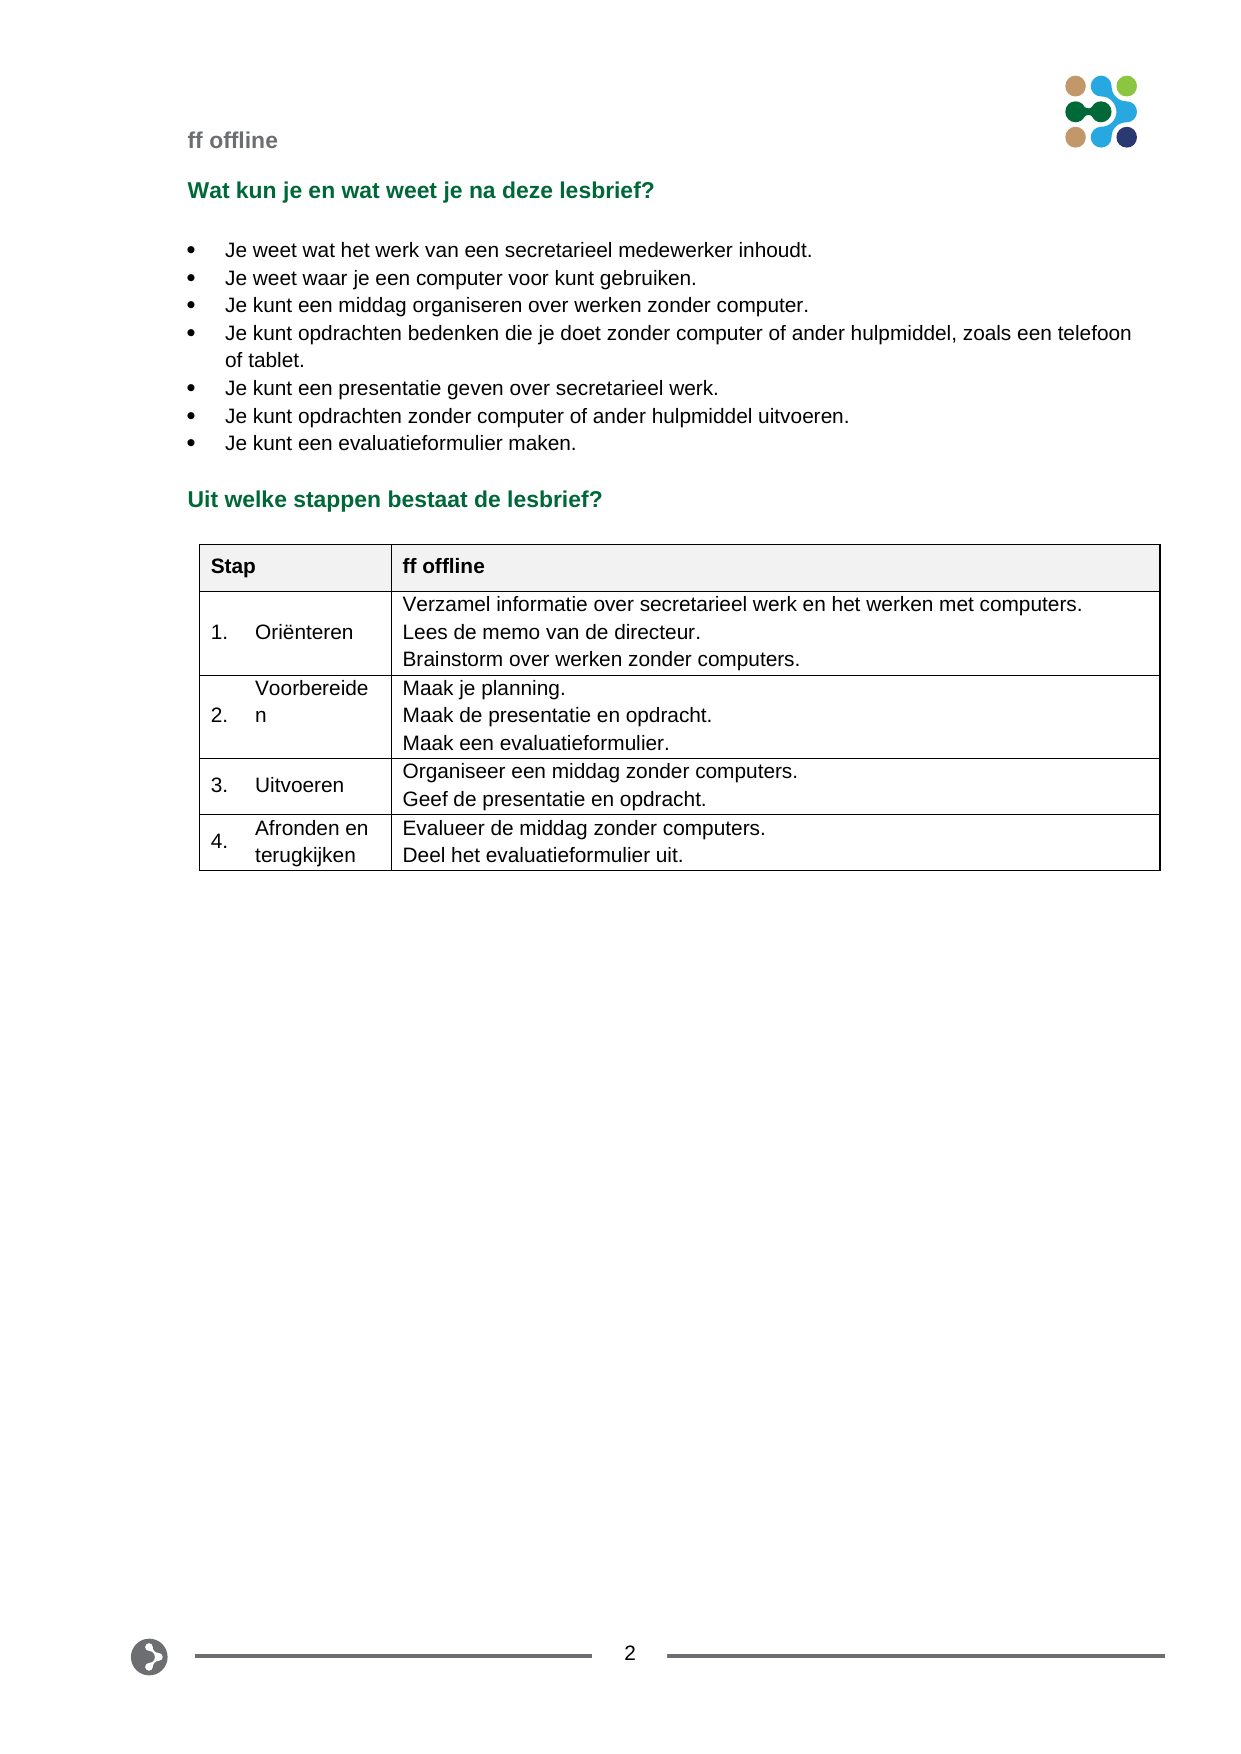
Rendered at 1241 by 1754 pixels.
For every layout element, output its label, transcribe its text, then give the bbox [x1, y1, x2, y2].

table_cell Maak je planning. Maak de presentatie en opdracht. Maak een evaluatieformulier. [392, 676, 1159, 758]
table_cell 4. [200, 815, 244, 870]
table_cell Afronden en terugkijken [244, 815, 391, 870]
table_cell Voorbereiden [244, 676, 391, 758]
table_header Stap [200, 545, 391, 591]
list Je kunt een evaluatieformulier maken. [187, 431, 1138, 455]
list Je kunt opdrachten zonder computer of ander hulpmiddel uitvoeren. [187, 403, 1138, 427]
text Uit welke stappen bestaat de lesbrief? [187, 486, 1138, 512]
list Je kunt een middag organiseren over werken zonder computer. [187, 293, 1138, 317]
list Je kunt een presentatie geven over secretarieel werk. [187, 376, 1138, 400]
table_cell Evalueer de middag zonder computers. Deel het evaluatieformulier uit. [392, 815, 1159, 870]
table_cell 2. [200, 676, 244, 758]
table_cell Verzamel informatie over secretarieel werk en het werken met computers. Lees de memo van de directeur. Brainstorm over werken zonder computers. [392, 592, 1159, 675]
text Wat kun je en wat weet je na deze lesbrief? [187, 177, 1138, 234]
table_header ff offline [392, 545, 1159, 591]
list Je weet wat het werk van een secretarieel medewerker inhoudt. [187, 238, 1138, 262]
table_cell 3. [200, 759, 244, 814]
list Je weet waar je een computer voor kunt gebruiken. [187, 266, 1138, 289]
list Je kunt opdrachten bedenken die je doet zonder computer of ander hulpmiddel, zoals een telefoon of tablet. [187, 321, 1138, 372]
table_cell 1. [200, 592, 244, 675]
table_cell Uitvoeren [244, 759, 391, 814]
table_cell Oriënteren [244, 592, 391, 675]
table_cell Organiseer een middag zonder computers. Geef de presentatie en opdracht. [392, 759, 1159, 814]
